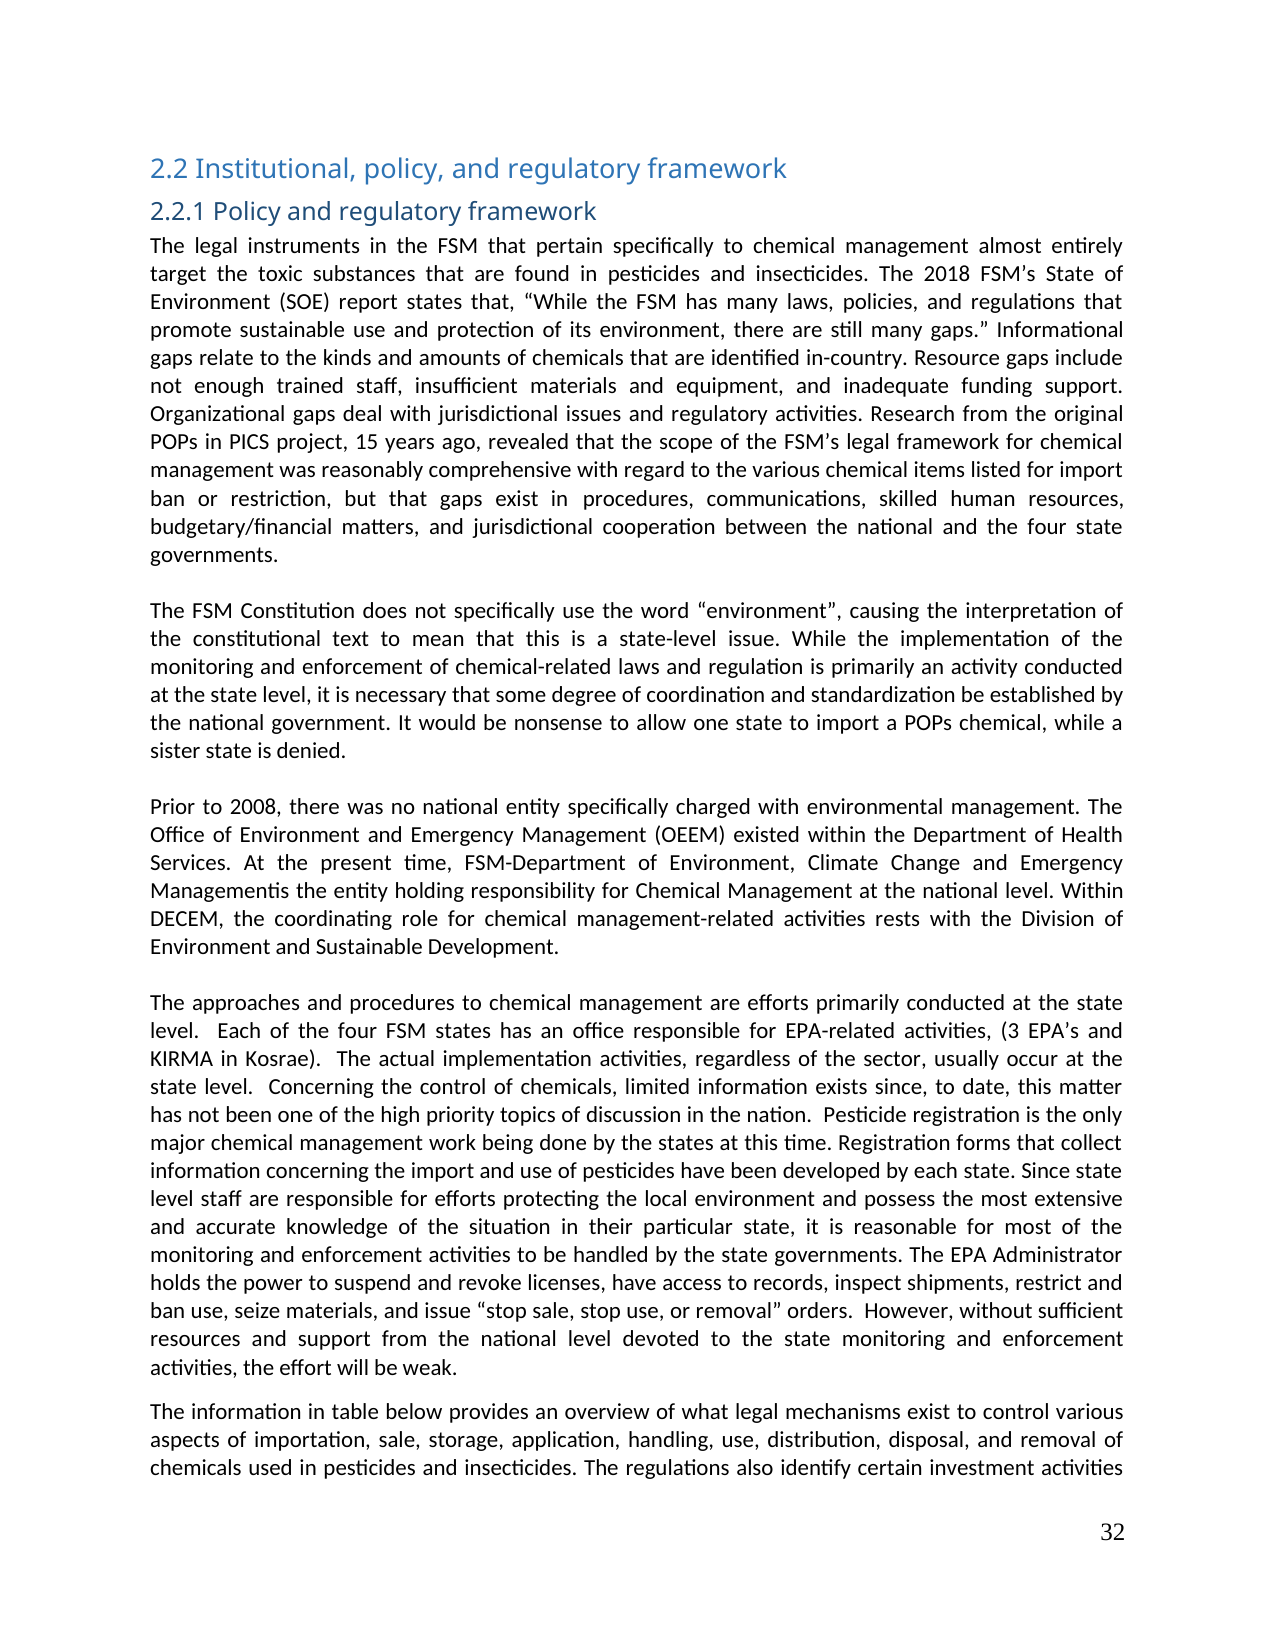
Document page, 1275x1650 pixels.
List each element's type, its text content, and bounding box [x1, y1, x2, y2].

subtitle 2.2.1 Policy and regulatory framework [150, 194, 1125, 228]
text The FSM Constitution does not specifically use the word “environment”, causing the interpretation of the constitutional text to mean that this is a state-level issue. While the implementation of the monitoring and enforcement of chemical-related laws and regulation is primarily an activity conducted at the state level, it is necessary that some degree of coordination and standardization be established by the national government. It would be nonsense to allow one state to import a POPs chemical, while a sister state is denied. [150, 596, 1125, 764]
text The approaches and procedures to chemical management are efforts primarily conducted at the state level. Each of the four FSM states has an office responsible for EPA-related activities, (3 EPA’s and KIRMA in Kosrae). The actual implementation activities, regardless of the sector, usually occur at the state level. Concerning the control of chemicals, limited information exists since, to date, this matter has not been one of the high priority topics of discussion in the nation. Pesticide registration is the only major chemical management work being done by the states at this time. Registration forms that collect information concerning the import and use of pesticides have been developed by each state. Since state level staff are responsible for efforts protecting the local environment and possess the most extensive and accurate knowledge of the situation in their particular state, it is reasonable for most of the monitoring and enforcement activities to be handled by the state governments. The EPA Administrator holds the power to suspend and revoke licenses, have access to records, inspect shipments, restrict and ban use, seize materials, and issue “stop sale, stop use, or removal” orders. However, without sufficient resources and support from the national level devoted to the state monitoring and enforcement activities, the effort will be weak. [150, 988, 1125, 1381]
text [150, 1397, 1125, 1481]
text Prior to 2008, there was no national entity specifically charged with environmental management. The Office of Environment and Emergency Management (OEEM) existed within the Department of Health Services. At the present time, FSM-Department of Environment, Climate Change and Emergency Managementis the entity holding responsibility for Chemical Management at the national level. Within DECEM, the coordinating role for chemical management-related activities rests with the Division of Environment and Sustainable Development. [150, 792, 1125, 960]
text The legal instruments in the FSM that pertain specifically to chemical management almost entirely target the toxic substances that are found in pesticides and insecticides. The 2018 FSM’s State of Environment (SOE) report states that, “While the FSM has many laws, policies, and regulations that promote sustainable use and protection of its environment, there are still many gaps.” Informational gaps relate to the kinds and amounts of chemicals that are identified in-country. Resource gaps include not enough trained staff, insufficient materials and equipment, and inadequate funding support. Organizational gaps deal with jurisdictional issues and regulatory activities. Research from the original POPs in PICS project, 15 years ago, revealed that the scope of the FSM’s legal framework for chemical management was reasonably comprehensive with regard to the various chemical items listed for import ban or restriction, but that gaps exist in procedures, communications, skilled human resources, budgetary/financial matters, and jurisdictional cooperation between the national and the four state governments. [150, 231, 1125, 568]
subtitle 2.2 Institutional, policy, and regulatory framework [150, 150, 1125, 187]
